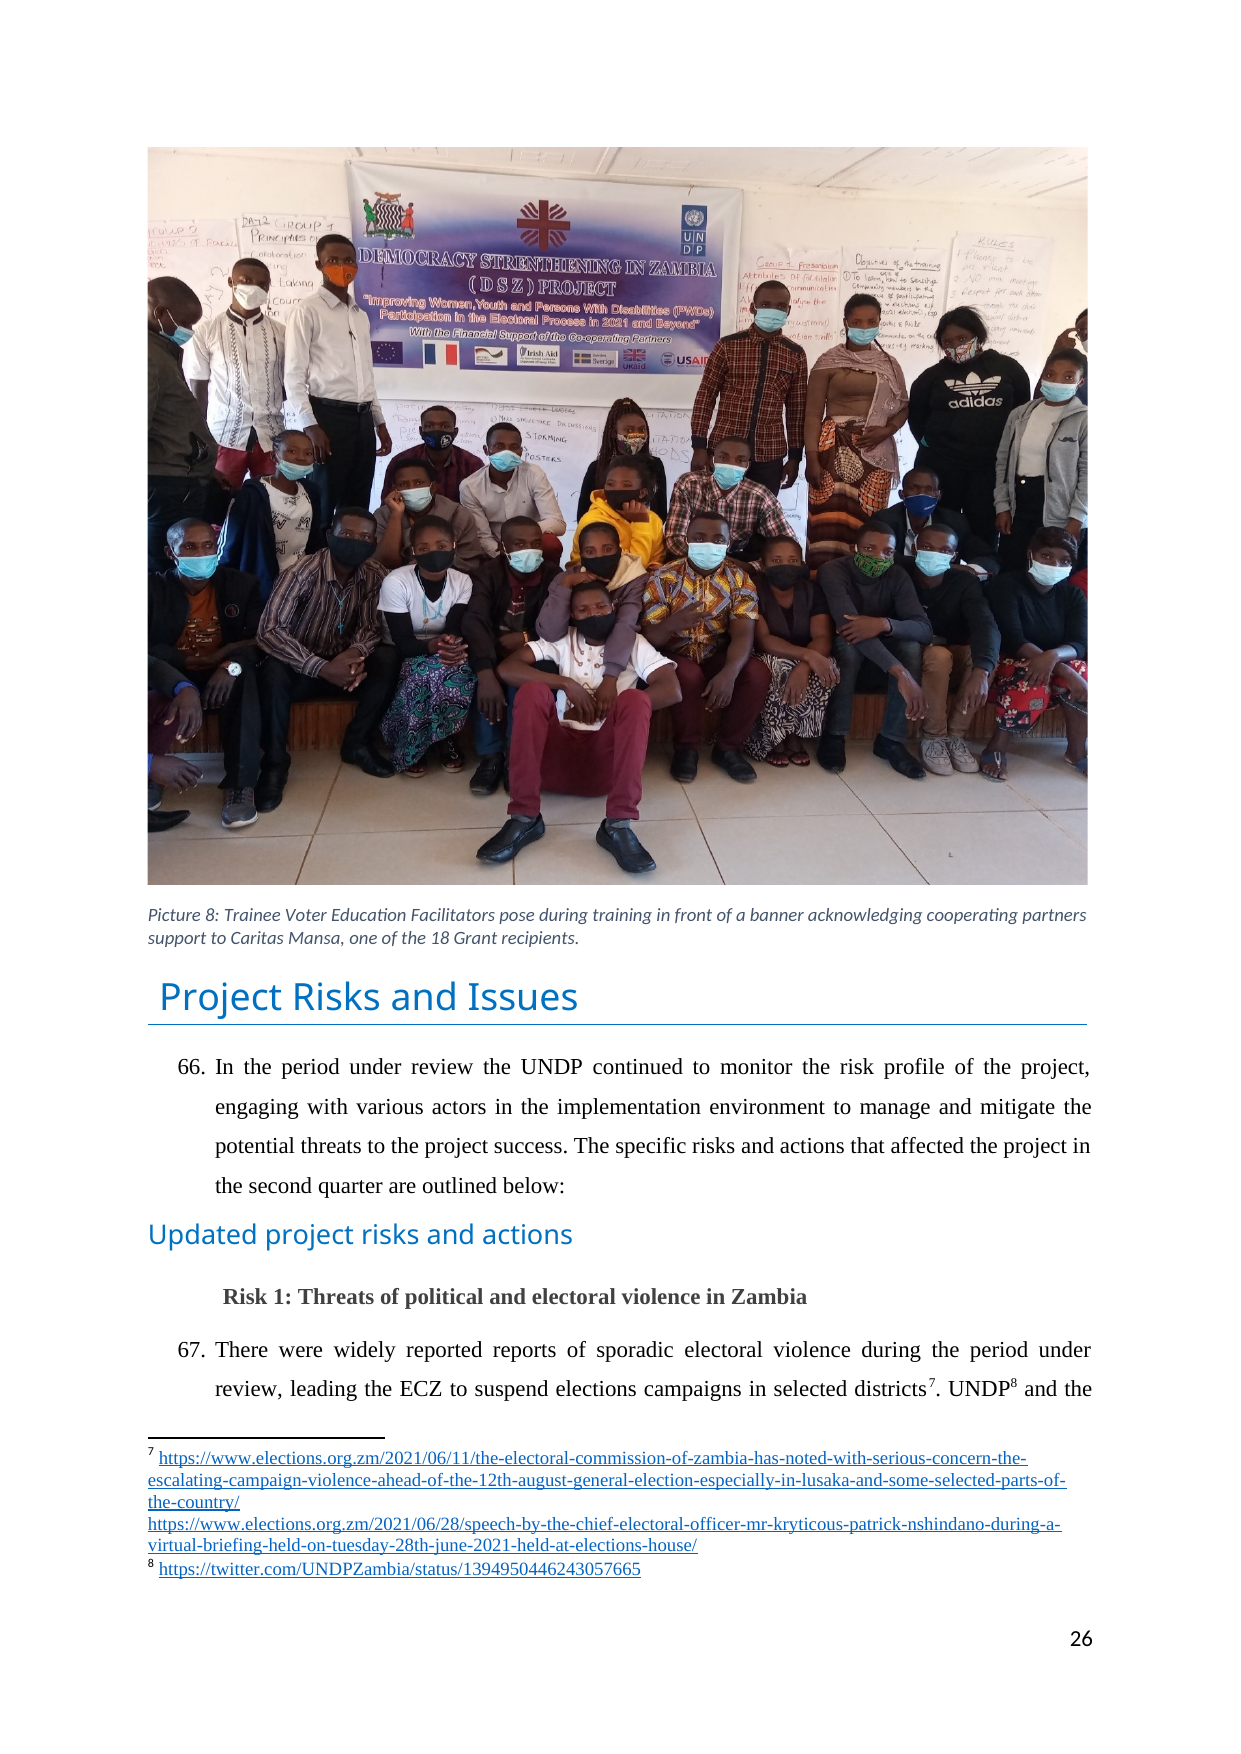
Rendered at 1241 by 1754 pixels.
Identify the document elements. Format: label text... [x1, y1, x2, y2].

subtitle Updated project risks and actions [148, 1215, 1093, 1252]
text Picture 8: Trainee Voter Education Facilitators pose during training in front of a banner acknowledging cooperating partners support to Caritas Mansa, one of the 18 Grant recipients. [148, 903, 1093, 949]
table_header Project Risks and Issues [148, 970, 1087, 1024]
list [177, 1336, 1093, 1402]
list In the period under review the UNDP continued to monitor the risk profile of the project, engaging with various actors in the implementation environment to manage and mitigate the potential threats to the project success. The specific risks and actions that affected the project in the second quarter are outlined below: [177, 1053, 1093, 1198]
list Risk 1: Threats of political and electoral violence in Zambia [223, 1283, 1093, 1309]
picture [147, 147, 1088, 885]
